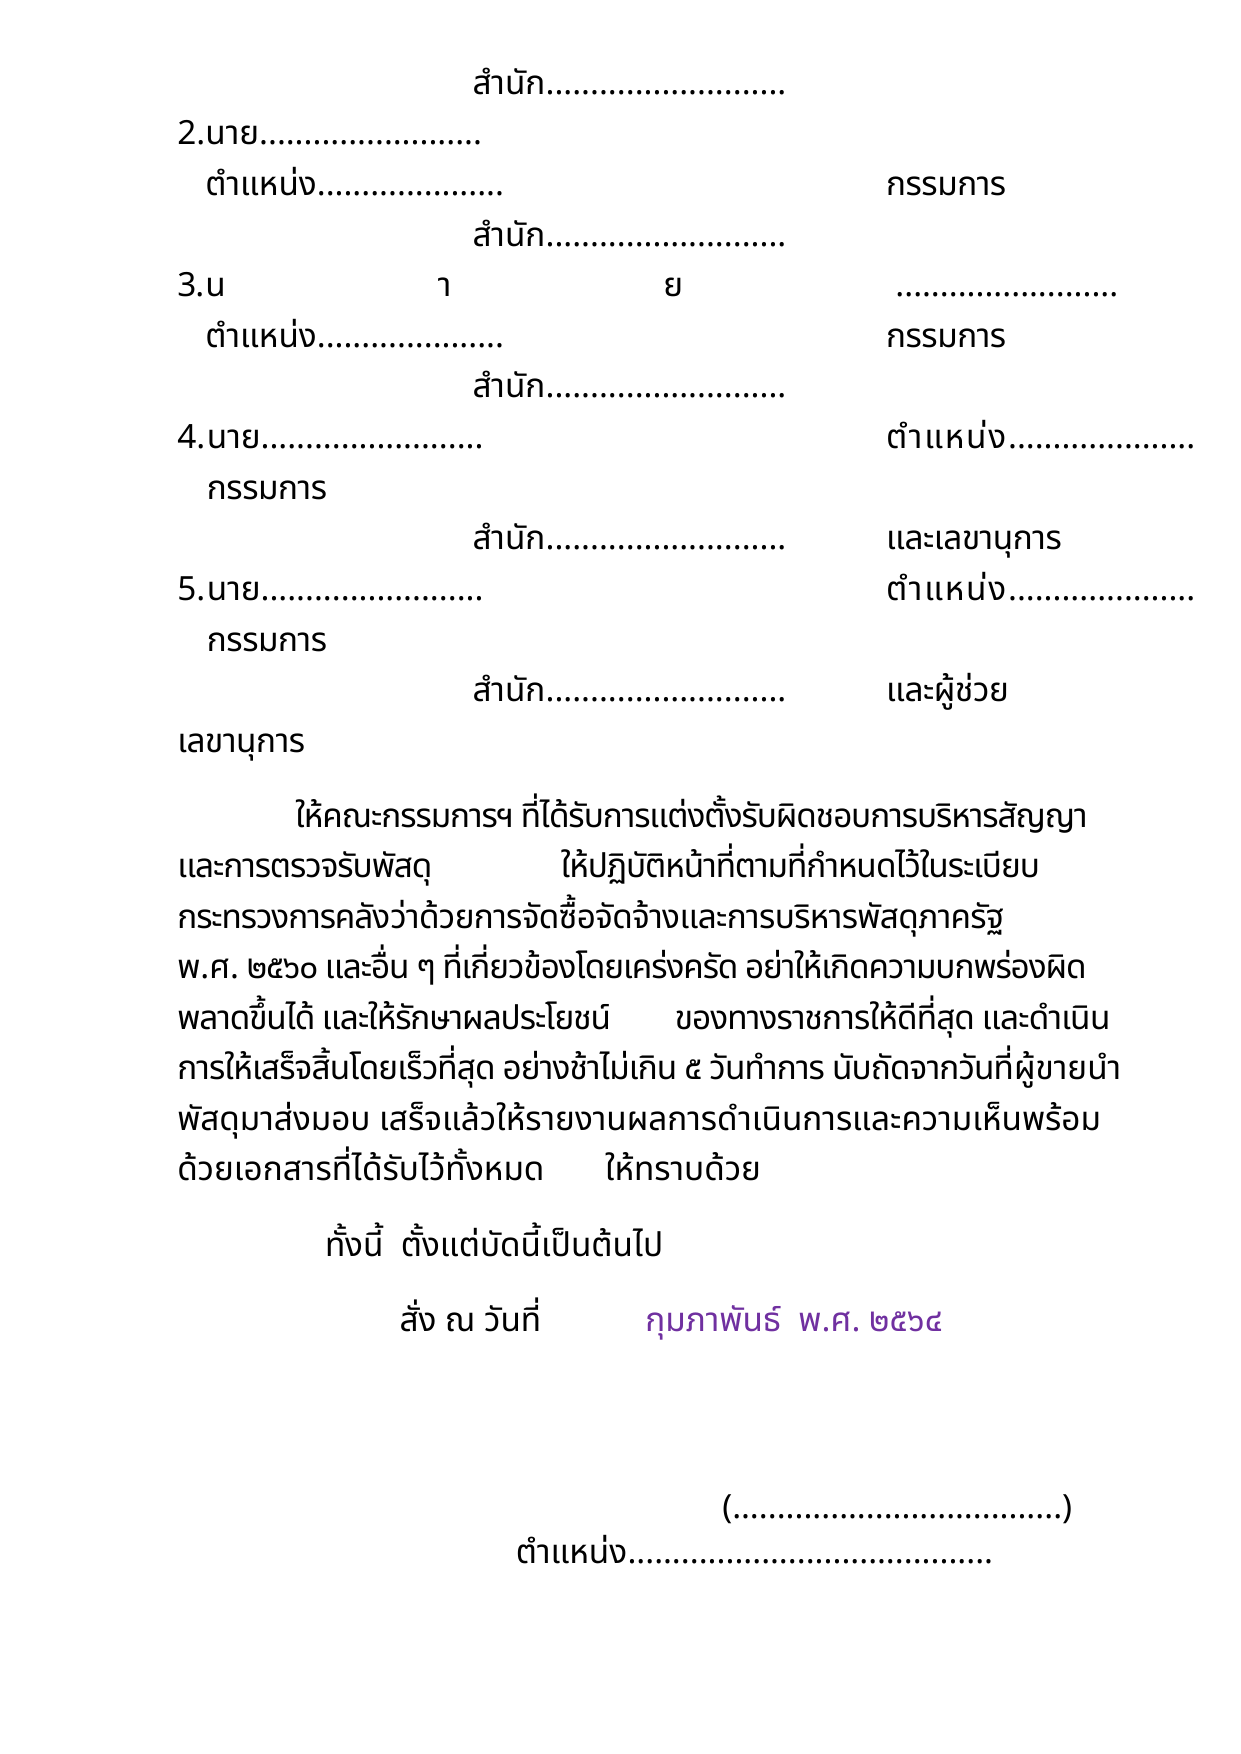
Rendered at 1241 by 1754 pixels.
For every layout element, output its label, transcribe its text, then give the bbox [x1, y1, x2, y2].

text (.....................................) [177, 1483, 1133, 1528]
title สำนัก........................... [177, 362, 1196, 413]
title สำนัก........................... และเลขานุการ [177, 514, 1136, 565]
title 2. นาย......................... ตำแหน่ง..................... กรรมการ [177, 109, 1210, 210]
title 5. นาย......................... ตำแหน่ง..................... กรรมการ [177, 565, 1196, 666]
title สำนัก........................... [177, 210, 1196, 261]
text ตำแหน่ง......................................... [177, 1528, 1133, 1579]
title 3. นาย......................... ตำแหน่ง..................... กรรมการ [177, 261, 1119, 362]
title 4. นาย......................... ตำแหน่ง..................... กรรมการ [177, 413, 1196, 514]
text สำนัก........................... [177, 58, 1122, 109]
title ให้คณะกรรมการฯ ที่ได้รับการแต่งตั้งรับผิดชอบการบริหารสัญญา และการตรวจรับพัสดุ ให้ปฏิบัติหน้าที่ตามที่กำหนดไว้ในระเบียบกระทรวงการคลังว่าด้วยการจัดซื้อจัดจ้างและการบริหารพัสดุภาครัฐ พ.ศ. ๒๕๖๐ และอื่น ๆ ที่เกี่ยวข้องโดยเคร่งครัด อย่าให้เกิดความบกพร่องผิดพลาดขึ้นได้ และให้รักษาผลประโยชน์ ของทางราชการให้ดีที่สุด และดำเนินการให้เสร็จสิ้นโดยเร็วที่สุด อย่างช้าไม่เกิน ๕ วันทำการ นับถัดจากวันที่ผู้ขายนำพัสดุมาส่งมอบ เสร็จแล้วให้รายงานผลการดำเนินการและความเห็นพร้อมด้วยเอกสารที่ได้รับไว้ทั้งหมด ให้ทราบด้วย [177, 792, 1122, 1196]
title ทั้งนี้ ตั้งแต่บัดนี้เป็นต้นไป [252, 1221, 1122, 1271]
title สำนัก........................... และผู้ช่วยเลขานุการ [177, 666, 1122, 767]
title สั่ง ณ วันที่ กุมภาพันธ์ พ.ศ. ๒๕๖๔ [177, 1296, 1122, 1347]
